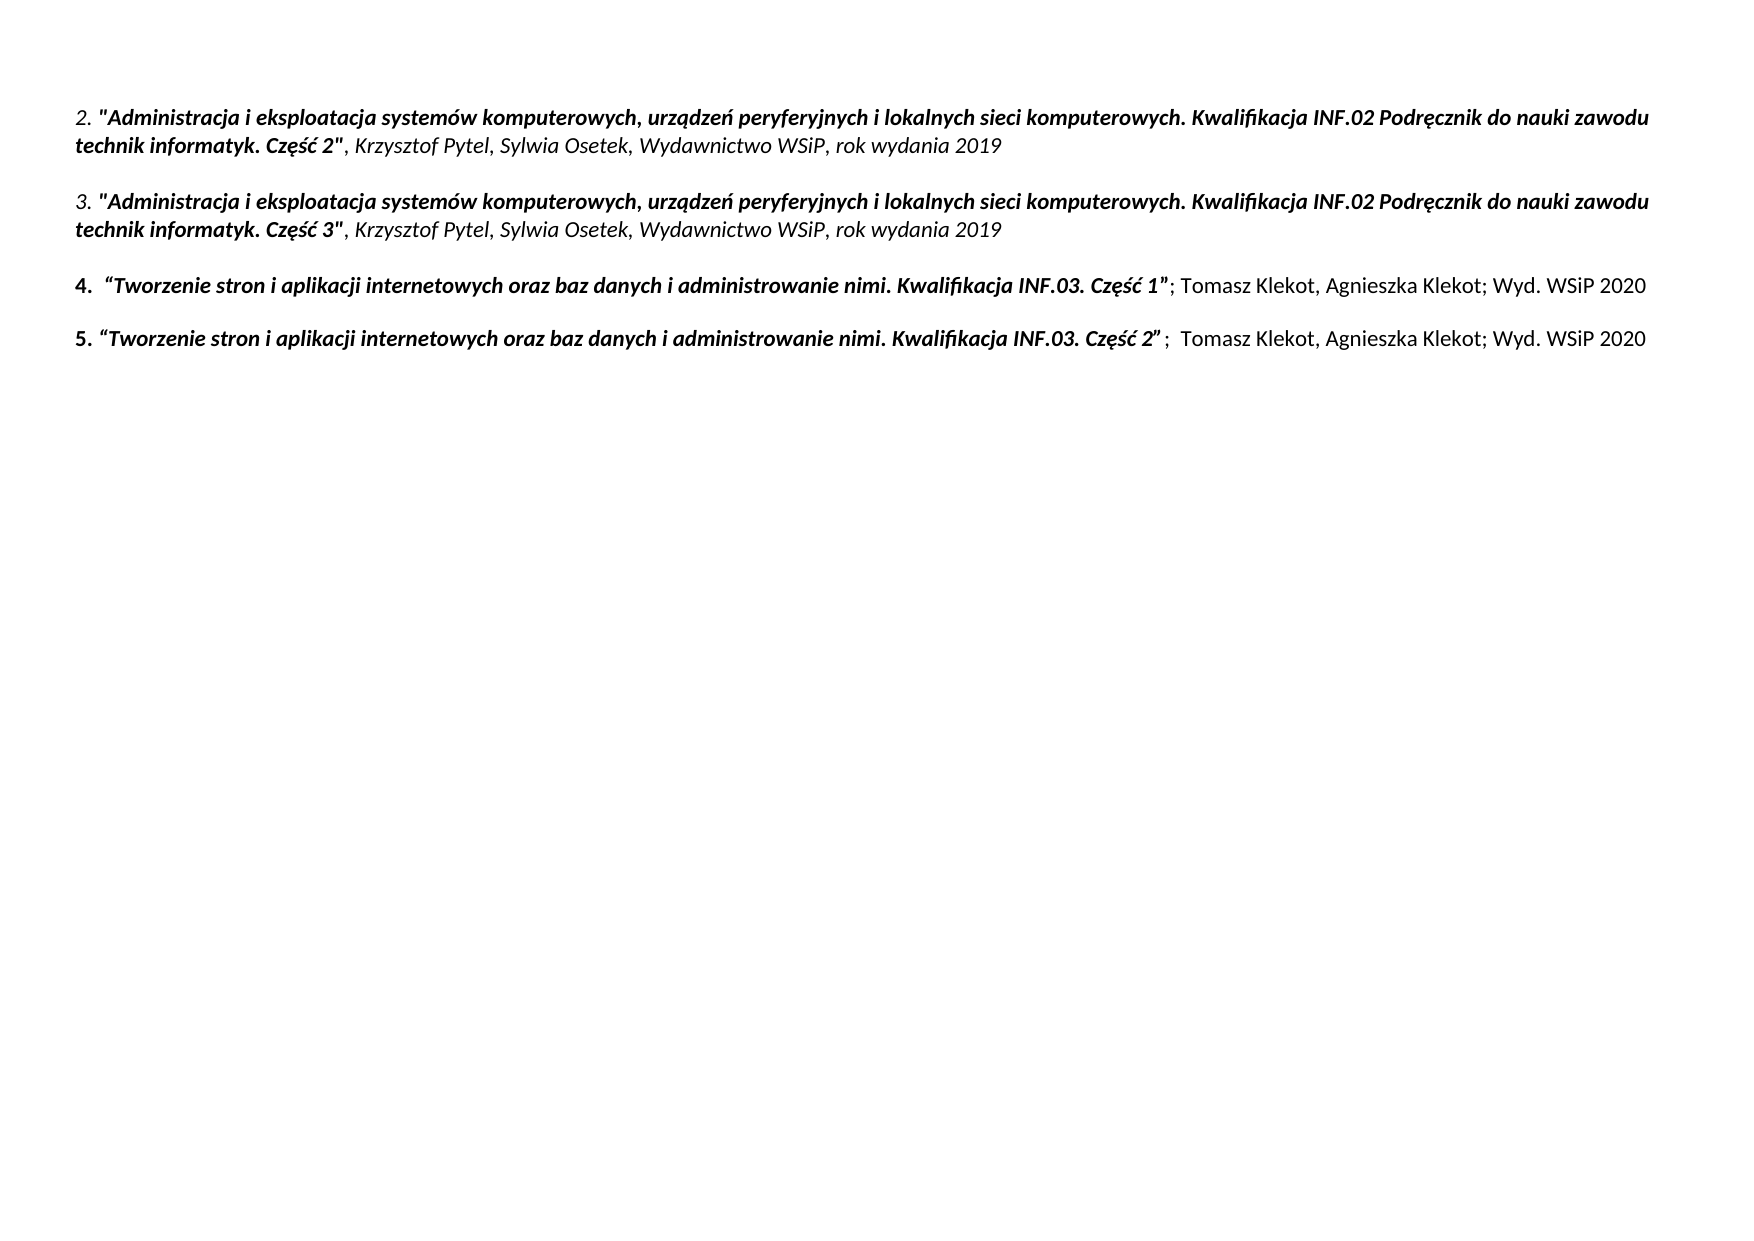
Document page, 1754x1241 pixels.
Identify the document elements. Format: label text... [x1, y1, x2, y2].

text 3. "Administracja i eksploatacja systemów komputerowych, urządzeń peryferyjnych i lokalnych sieci komputerowych. Kwalifikacja INF.02 Podręcznik do nauki zawodu technik informatyk. Część 3", Krzysztof Pytel, Sylwia Osetek, Wydawnictwo WSiP, rok wydania 2019 [1002, 187, 1679, 243]
text 5. “Tworzenie stron i aplikacji internetowych oraz baz danych i administrowanie nimi. Kwalifikacja INF.03. Część 2”; Tomasz Klekot, Agnieszka Klekot; Wyd. WSiP 2020 [75, 324, 1679, 352]
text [75, 75, 1679, 159]
text 4. “Tworzenie stron i aplikacji internetowych oraz baz danych i administrowanie nimi. Kwalifikacja INF.03. Część 1”; Tomasz Klekot, Agnieszka Klekot; Wyd. WSiP 2020 [75, 271, 1679, 299]
